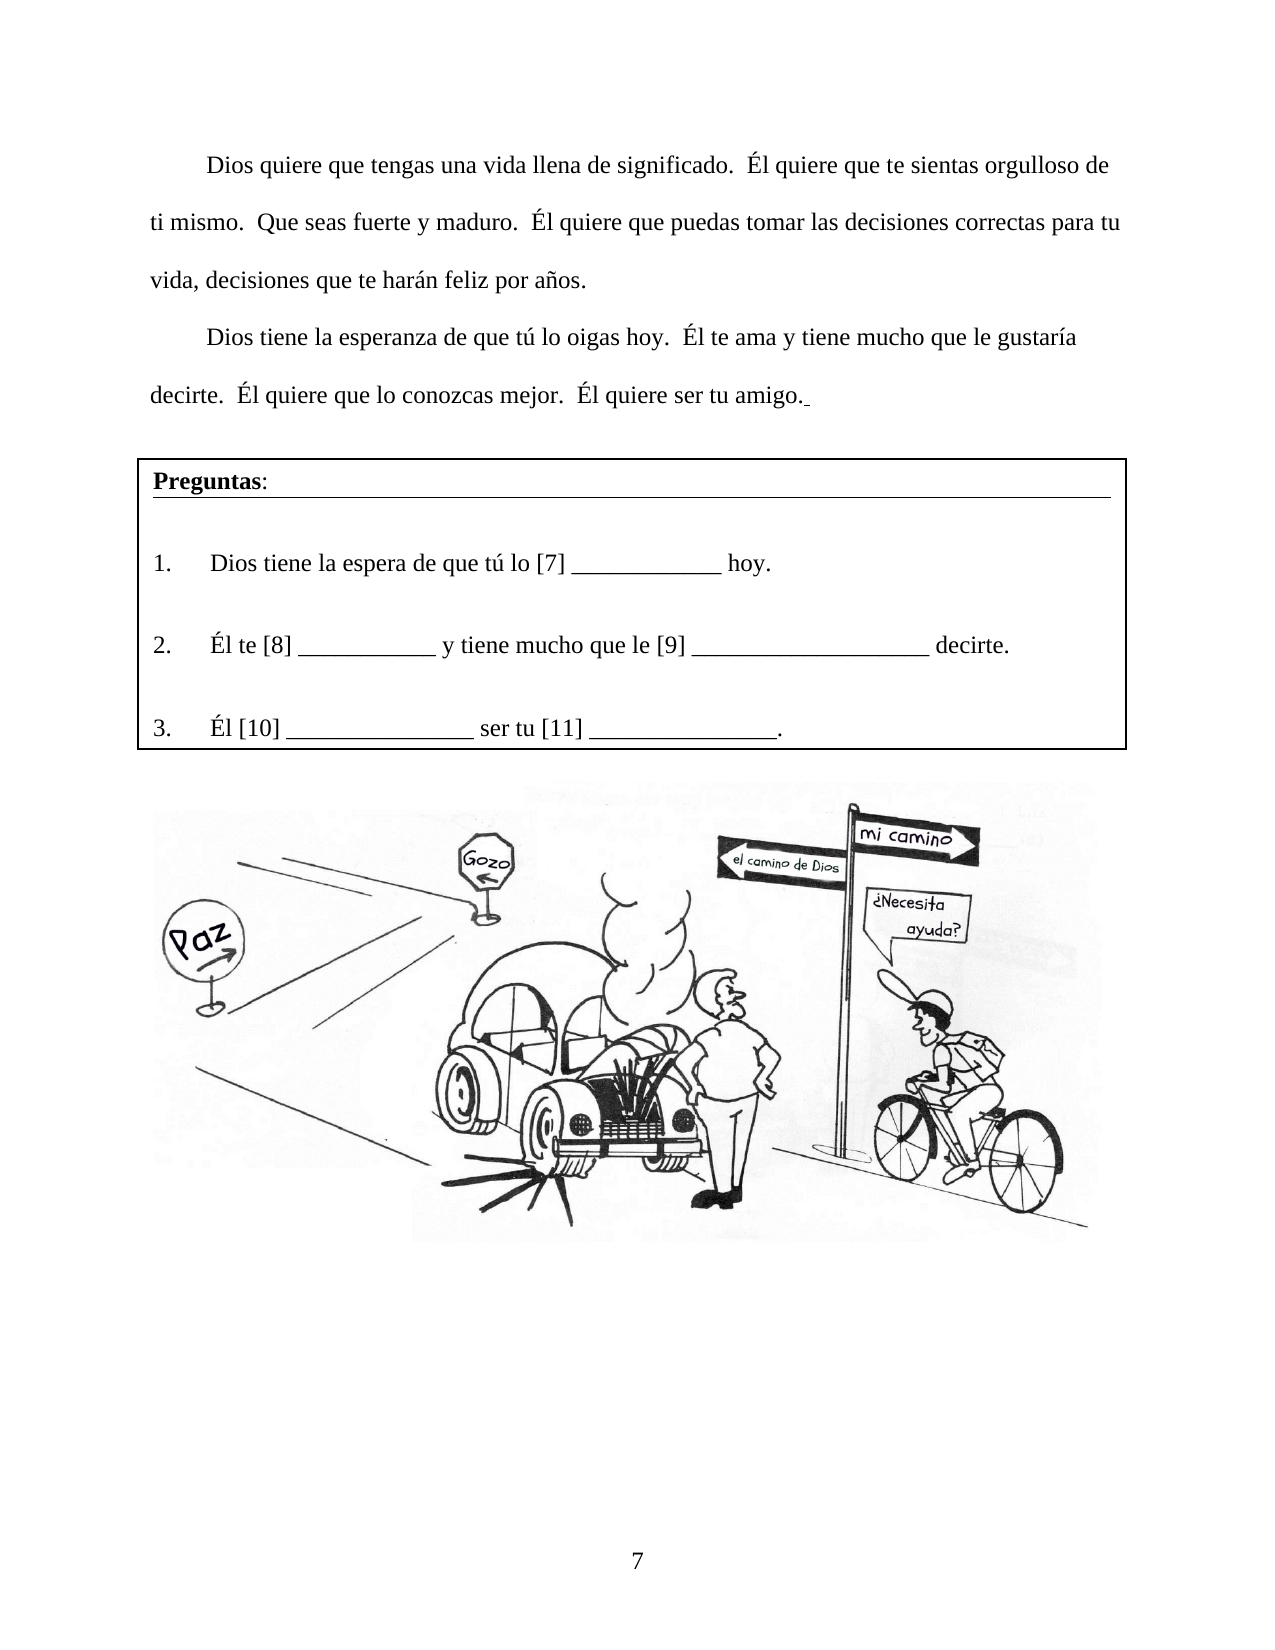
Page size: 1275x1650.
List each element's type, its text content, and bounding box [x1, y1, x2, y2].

text Dios quiere que tengas una vida llena de significado. Él quiere que te sientas orgulloso de ti mismo. Que seas fuerte y maduro. Él quiere que puedas tomar las decisiones correctas para tu vida, decisiones que te harán feliz por años. [150, 150, 1125, 294]
text Dios tiene la esperanza de que tú lo oigas hoy. Él te ama y tiene mucho que le gustaría decirte. Él quiere que lo conozcas mejor. Él quiere ser tu amigo. [150, 322, 1125, 409]
picture [150, 782, 1109, 1252]
